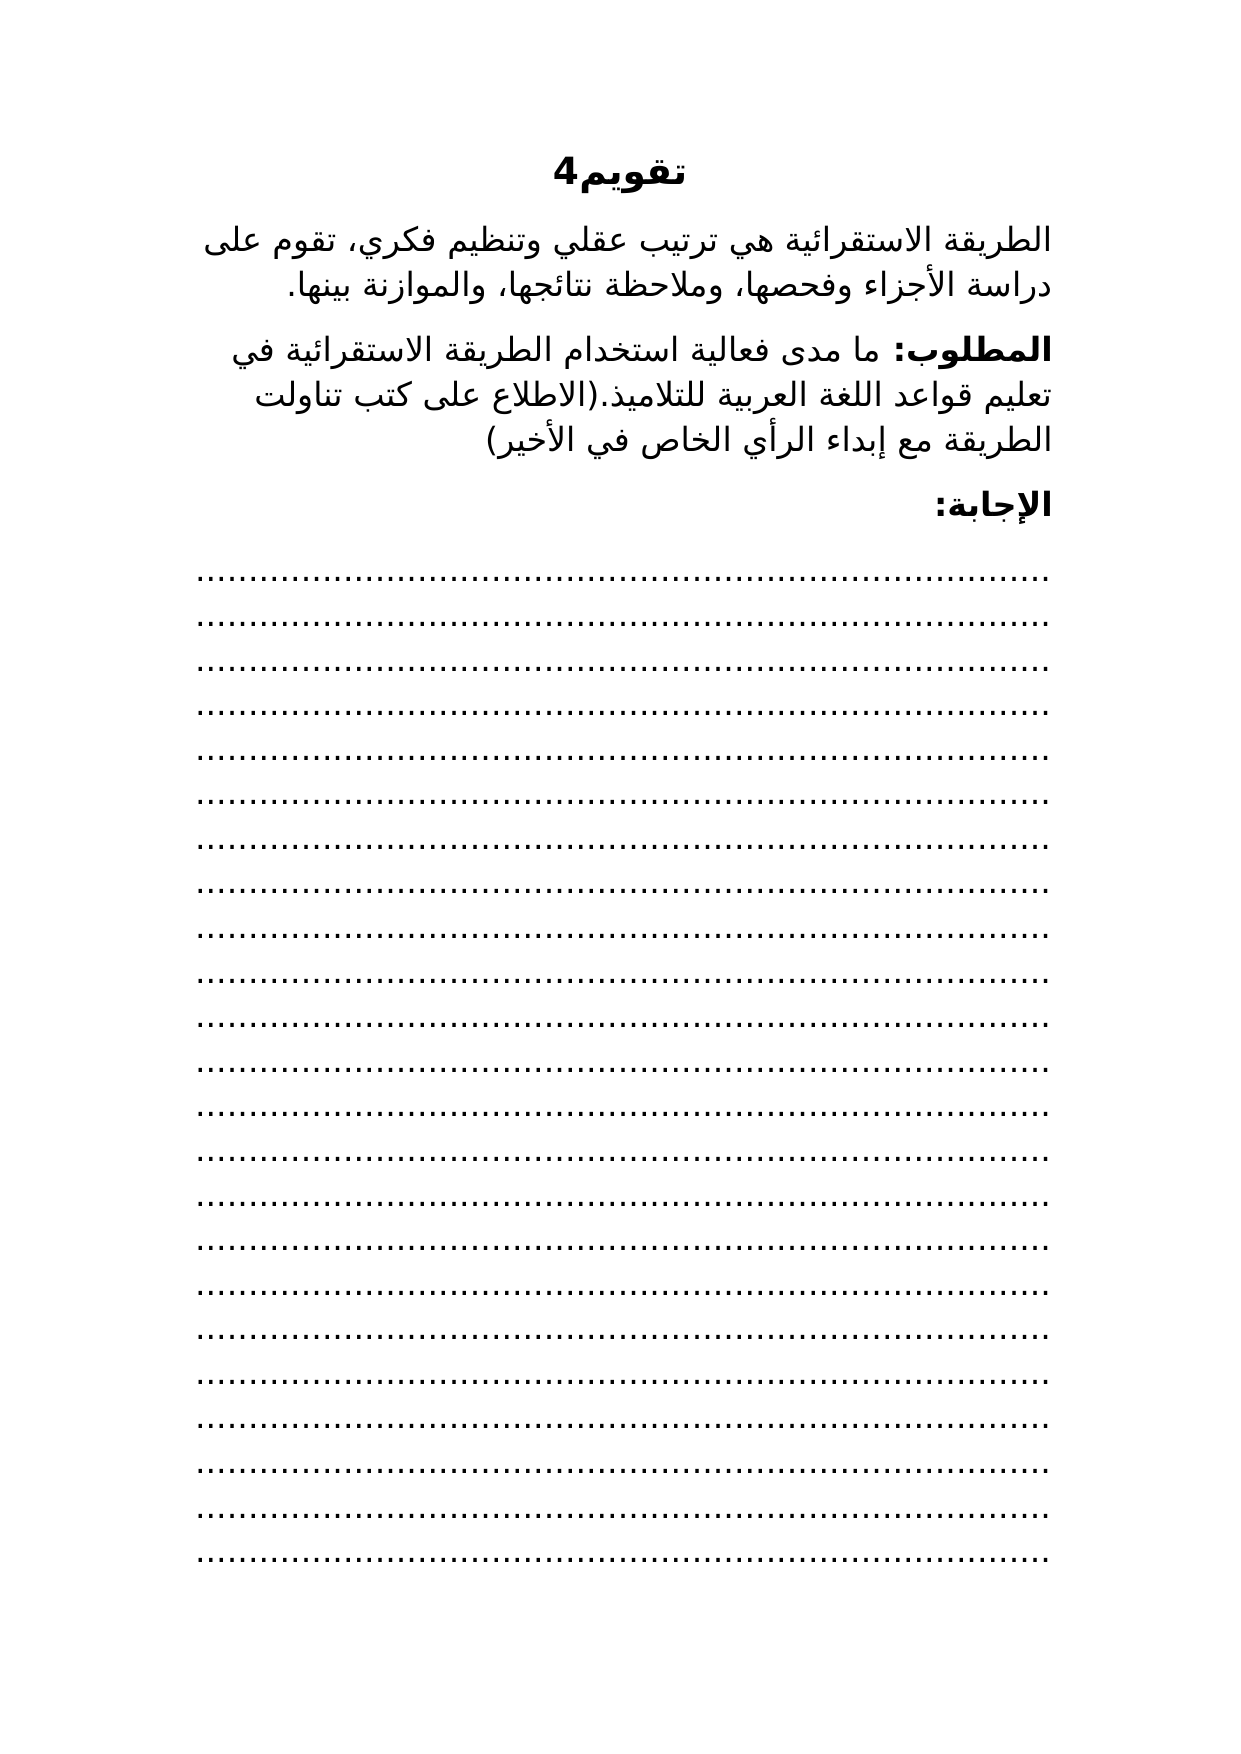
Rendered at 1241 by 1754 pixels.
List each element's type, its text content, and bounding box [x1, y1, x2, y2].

text الطريقة الاستقرائية هي ترتيب عقلي وتنظيم فكري، تقوم على دراسة الأجزاء وفحصها، وملاحظة نتائجها، والموازنة بينها. [187, 221, 1053, 304]
text تقويم4 [187, 150, 1053, 194]
text الإجابة: [187, 486, 1053, 524]
text المطلوب: ما مدى فعالية استخدام الطريقة الاستقرائية في تعليم قواعد اللغة العربية للتلاميذ.(الاطلاع على كتب تناولت الطريقة مع إبداء الرأي الخاص في الأخير) [187, 331, 1053, 459]
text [187, 551, 1053, 1571]
